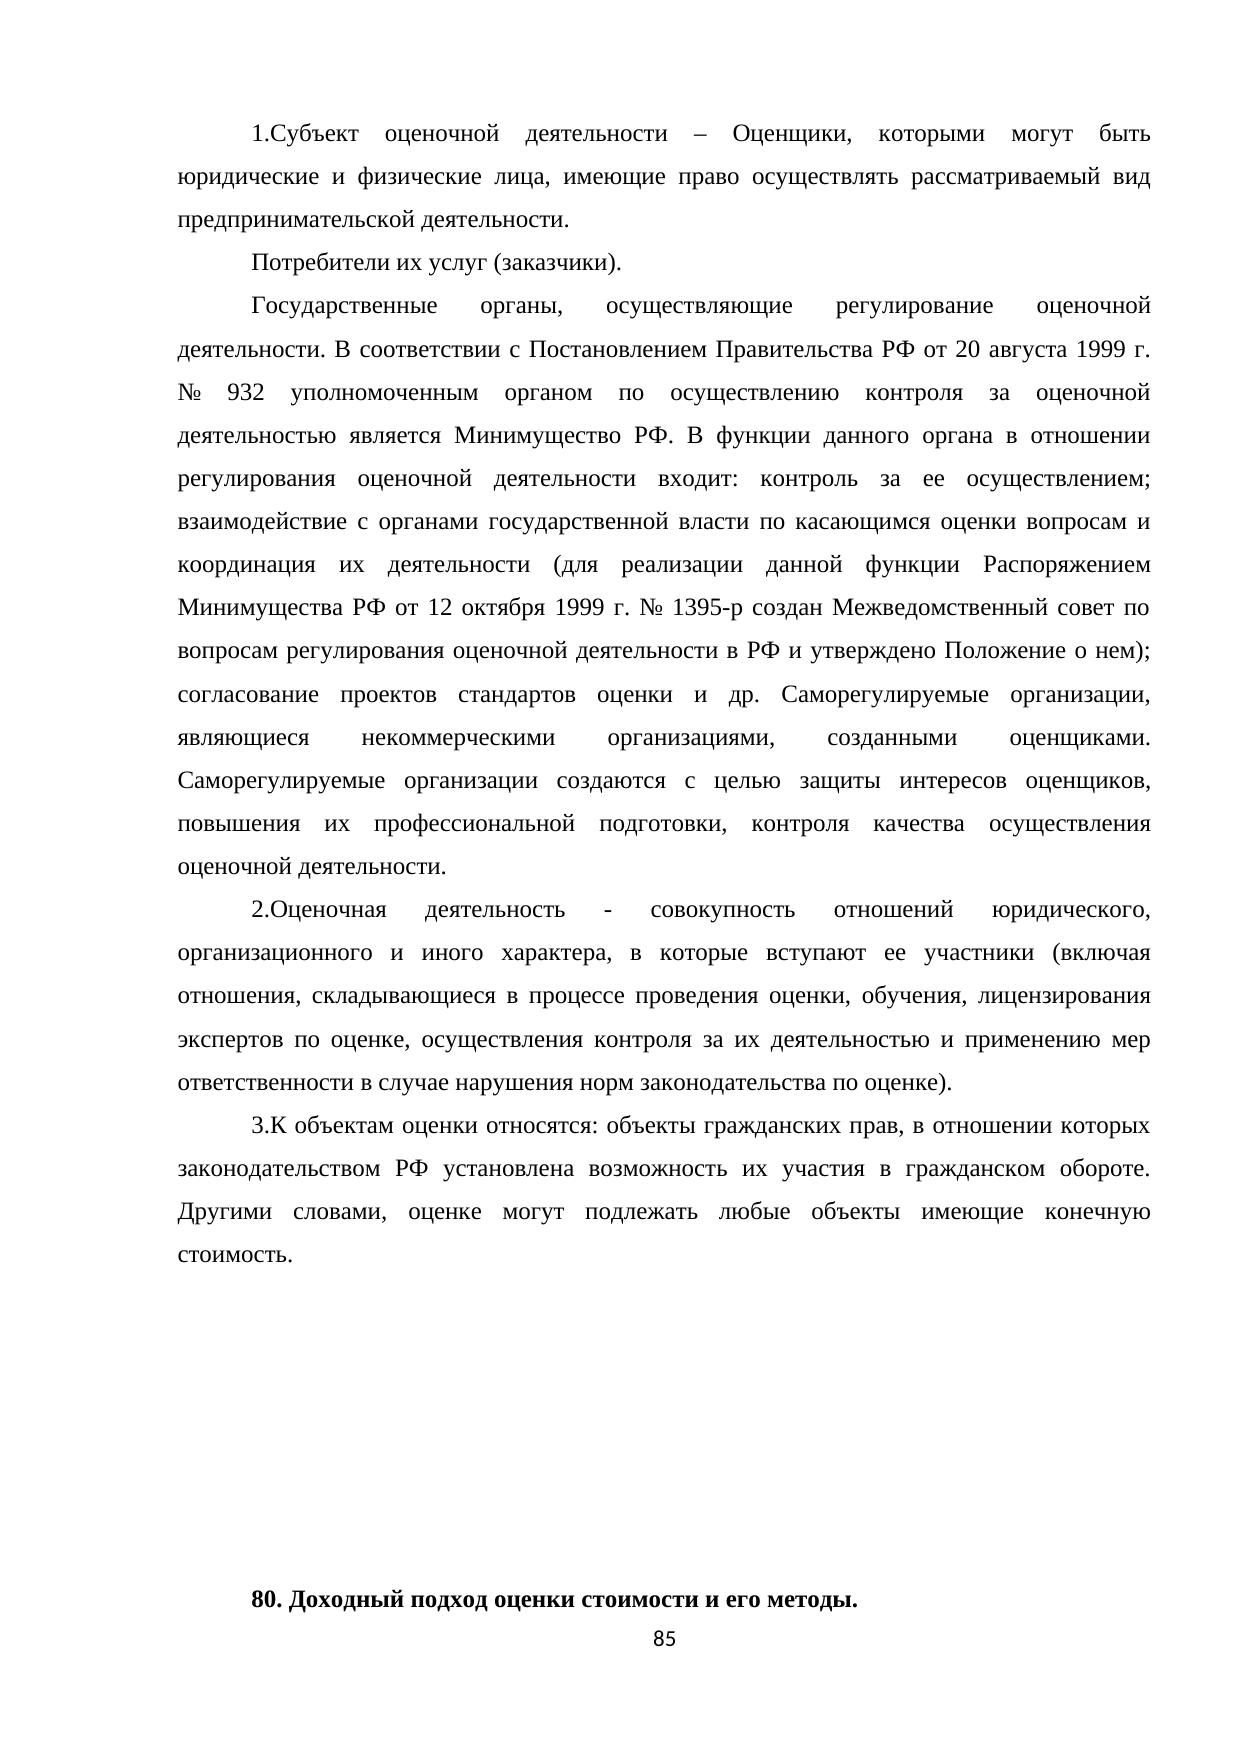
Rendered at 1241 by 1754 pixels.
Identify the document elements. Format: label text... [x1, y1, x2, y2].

text 3.К объектам оценки относятся: объекты гражданских прав, в отношении которых законодательством РФ установлена возможность их участия в гражданском обороте. Другими словами, оценке могут подлежать любые объекты имеющие конечную стоимость. [177, 1110, 1152, 1268]
text Государственные органы, осуществляющие регулирование оценочной деятельности. В соответствии с Постановлением Правительства РФ от 20 августа 1999 г. № 932 уполномоченным органом по осуществлению контроля за оценочной деятельностью является Минимущество РФ. В функции данного органа в отношении регулирования оценочной деятельности входит: контроль за ее осуществлением; взаимодействие с органами государственной власти по касающимся оценки вопросам и координация их деятельности (для реализации данной функции Распоряжением Минимущества РФ от 12 октября 1999 г. № 1395-р создан Межведомственный совет по вопросам регулирования оценочной деятельности в РФ и утверждено Положение о нем); согласование проектов стандартов оценки и др. Саморегулируемые организации, являющиеся некоммерческими организациями, созданными оценщиками. Саморегулируемые организации создаются с целью защиты интересов оценщиков, повышения их профессиональной подготовки, контроля качества осуществления оценочной деятельности. [177, 291, 1152, 880]
list Доходный подход оценки стоимости и его методы. [251, 1584, 1152, 1613]
text Потребители их услуг (заказчики). [177, 247, 1152, 276]
text 2.Оценочная деятельность - совокупность отношений юридического, организационного и иного характера, в которые вступают ее участники (включая отношения, складывающиеся в процессе проведения оценки, обучения, лицензирования экспертов по оценке, осуществления контроля за их деятельностью и применению мер ответственности в случае нарушения норм законодательства по оценке). [177, 894, 1152, 1096]
text 1.Субъект оценочной деятельности – Оценщики, которыми могут быть юридические и физические лица, имеющие право осуществлять рассматриваемый вид предпринимательской деятельности. [177, 118, 1152, 233]
